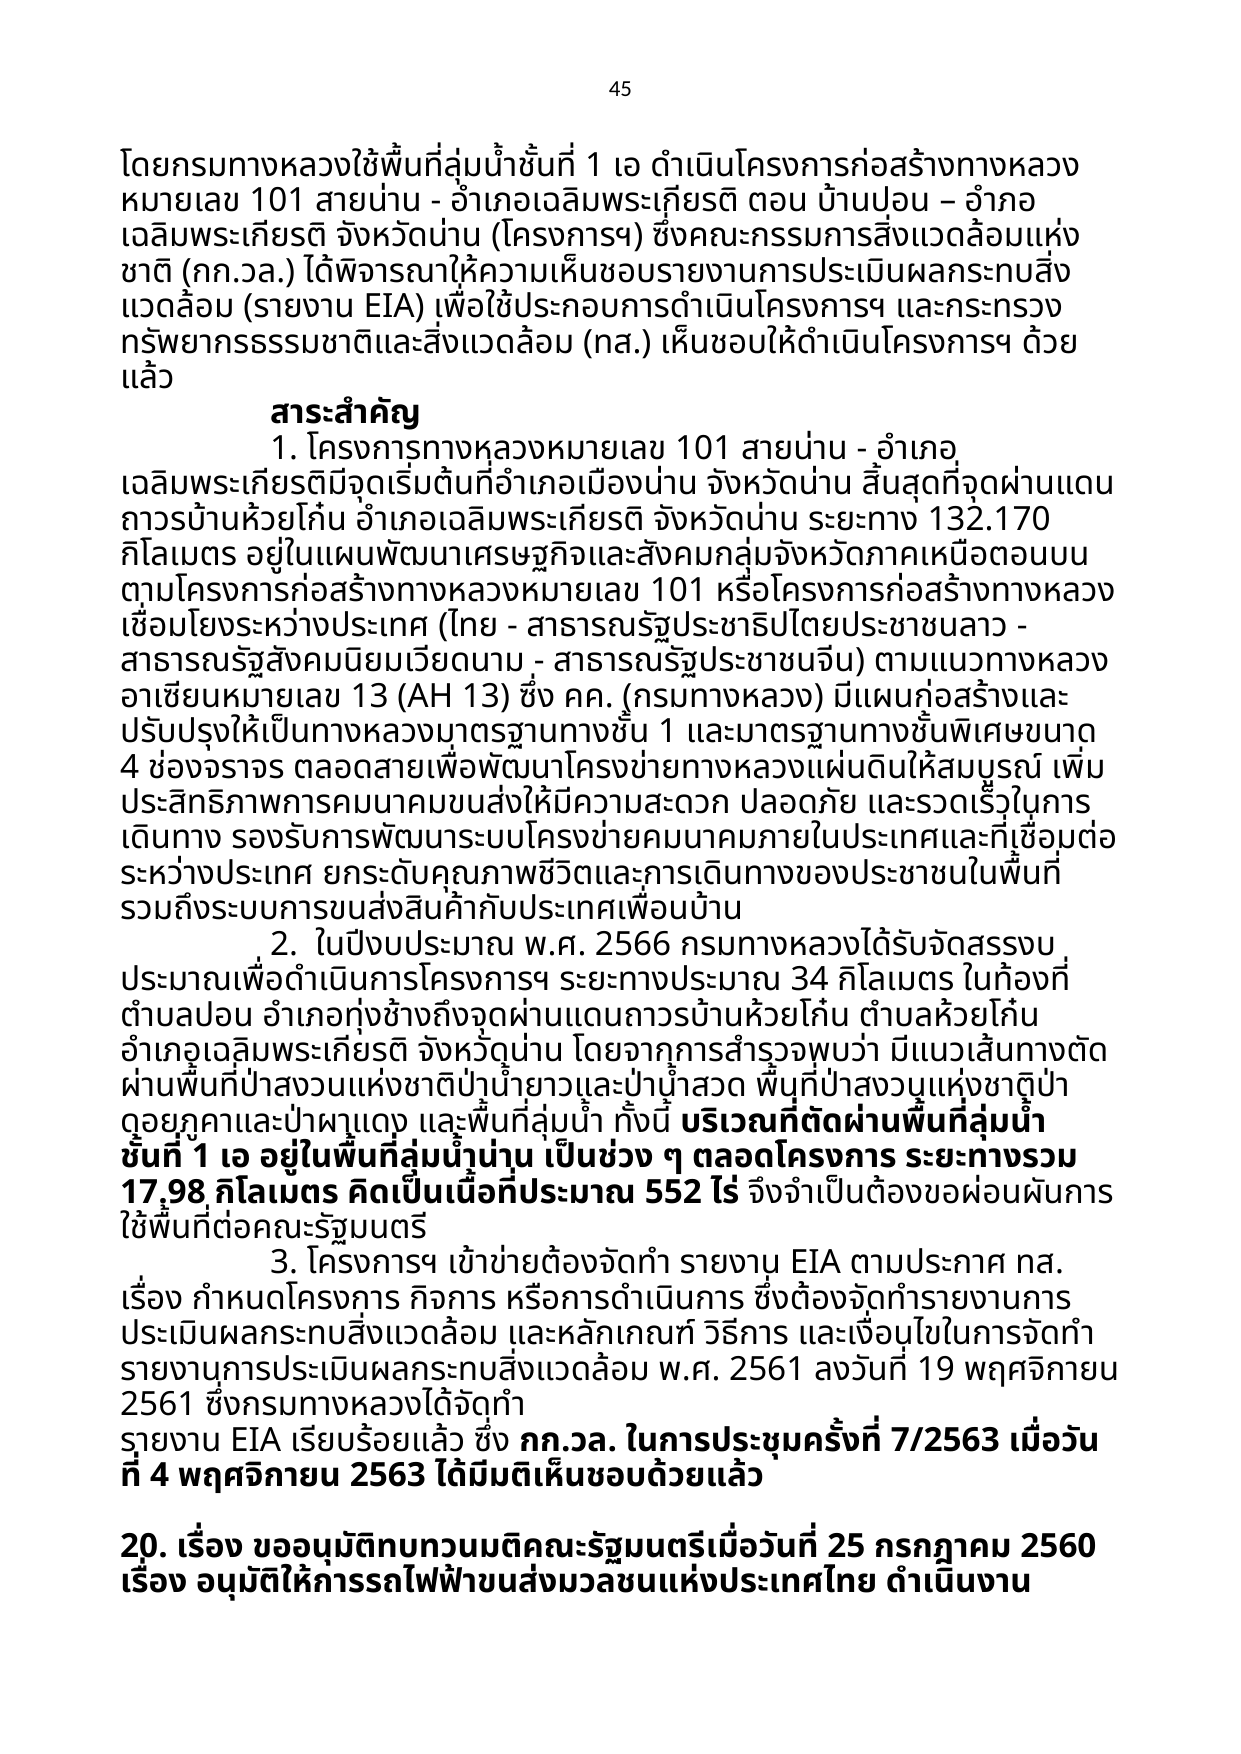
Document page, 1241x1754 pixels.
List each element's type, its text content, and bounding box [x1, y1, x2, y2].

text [120, 1529, 1120, 1600]
text 2. ในปีงบประมาณ พ.ศ. 2566 กรมทางหลวงได้รับจัดสรรงบประมาณเพื่อดำเนินการโครงการฯ ระยะทางประมาณ 34 กิโลเมตร ในท้องที่ตำบลปอน อำเภอทุ่งช้างถึงจุดผ่านแดนถาวรบ้านห้วยโก๋น ตำบลห้วยโก๋น อำเภอเฉลิมพระเกียรติ จังหวัดน่าน โดยจากการสำรวจพบว่า มีแนวเส้นทางตัดผ่านพื้นที่ป่าสงวนแห่งชาติป่าน้ำยาวและป่าน้ำสวด พื้นที่ป่าสงวนแห่งชาติป่าดอยภูคาและป่าผาแดง และพื้นที่ลุ่มน้ำ ทั้งนี้ บริเวณที่ตัดผ่านพื้นที่ลุ่มน้ำ ชั้นที่ 1 เอ อยู่ในพื้นที่ลุ่มน้ำน่าน เป็นช่วง ๆ ตลอดโครงการ ระยะทางรวม 17.98 กิโลเมตร คิดเป็นเนื้อที่ประมาณ 552 ไร่ จึงจำเป็นต้องขอผ่อนผันการใช้พื้นที่ต่อคณะรัฐมนตรี [120, 927, 1120, 1246]
text รายงาน EIA เรียบร้อยแล้ว ซึ่ง กก.วล. ในการประชุมครั้งที่ 7/2563 เมื่อวันที่ 4 พฤศจิกายน 2563 ได้มีมติเห็นชอบด้วยแล้ว [120, 1423, 1120, 1493]
text สาระสำคัญ [120, 396, 1120, 431]
text 1. โครงการทางหลวงหมายเลข 101 สายน่าน - อำเภอเฉลิมพระเกียรติมีจุดเริ่มต้นที่อำเภอเมืองน่าน จังหวัดน่าน สิ้นสุดที่จุดผ่านแดนถาวรบ้านห้วยโก๋น อำเภอเฉลิมพระเกียรติ จังหวัดน่าน ระยะทาง 132.170 กิโลเมตร อยู่ในแผนพัฒนาเศรษฐกิจและสังคมกลุ่มจังหวัดภาคเหนือตอนบน ตามโครงการก่อสร้างทางหลวงหมายเลข 101 หรือโครงการก่อสร้างทางหลวงเชื่อมโยงระหว่างประเทศ (ไทย - สาธารณรัฐประชาธิปไตยประชาชนลาว - สาธารณรัฐสังคมนิยมเวียดนาม - สาธารณรัฐประชาชนจีน) ตามแนวทางหลวงอาเซียนหมายเลข 13 (AH 13) ซึ่ง คค. (กรมทางหลวง) มีแผนก่อสร้างและปรับปรุงให้เป็นทางหลวงมาตรฐานทางชั้น 1 และมาตรฐานทางชั้นพิเศษขนาด 4 ช่องจราจร ตลอดสายเพื่อพัฒนาโครงข่ายทางหลวงแผ่นดินให้สมบูรณ์ เพิ่มประสิทธิภาพการคมนาคมขนส่งให้มีความสะดวก ปลอดภัย และรวดเร็วในการเดินทาง รองรับการพัฒนาระบบโครงข่ายคมนาคมภายในประเทศและที่เชื่อมต่อระหว่างประเทศ ยกระดับคุณภาพชีวิตและการเดินทางของประชาชนในพื้นที่ รวมถึงระบบการขนส่งสินค้ากับประเทศเพื่อนบ้าน [120, 431, 1120, 927]
text 3. โครงการฯ เข้าข่ายต้องจัดทำ รายงาน EIA ตามประกาศ ทส. เรื่อง กำหนดโครงการ กิจการ หรือการดำเนินการ ซึ่งต้องจัดทำรายงานการประเมินผลกระทบสิ่งแวดล้อม และหลักเกณฑ์ วิธีการ และเงื่อนไขในการจัดทำรายงานการประเมินผลกระทบสิ่งแวดล้อม พ.ศ. 2561 ลงวันที่ 19 พฤศจิกายน 2561 ซึ่งกรมทางหลวงได้จัดทำ [120, 1246, 1120, 1423]
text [120, 148, 1120, 396]
